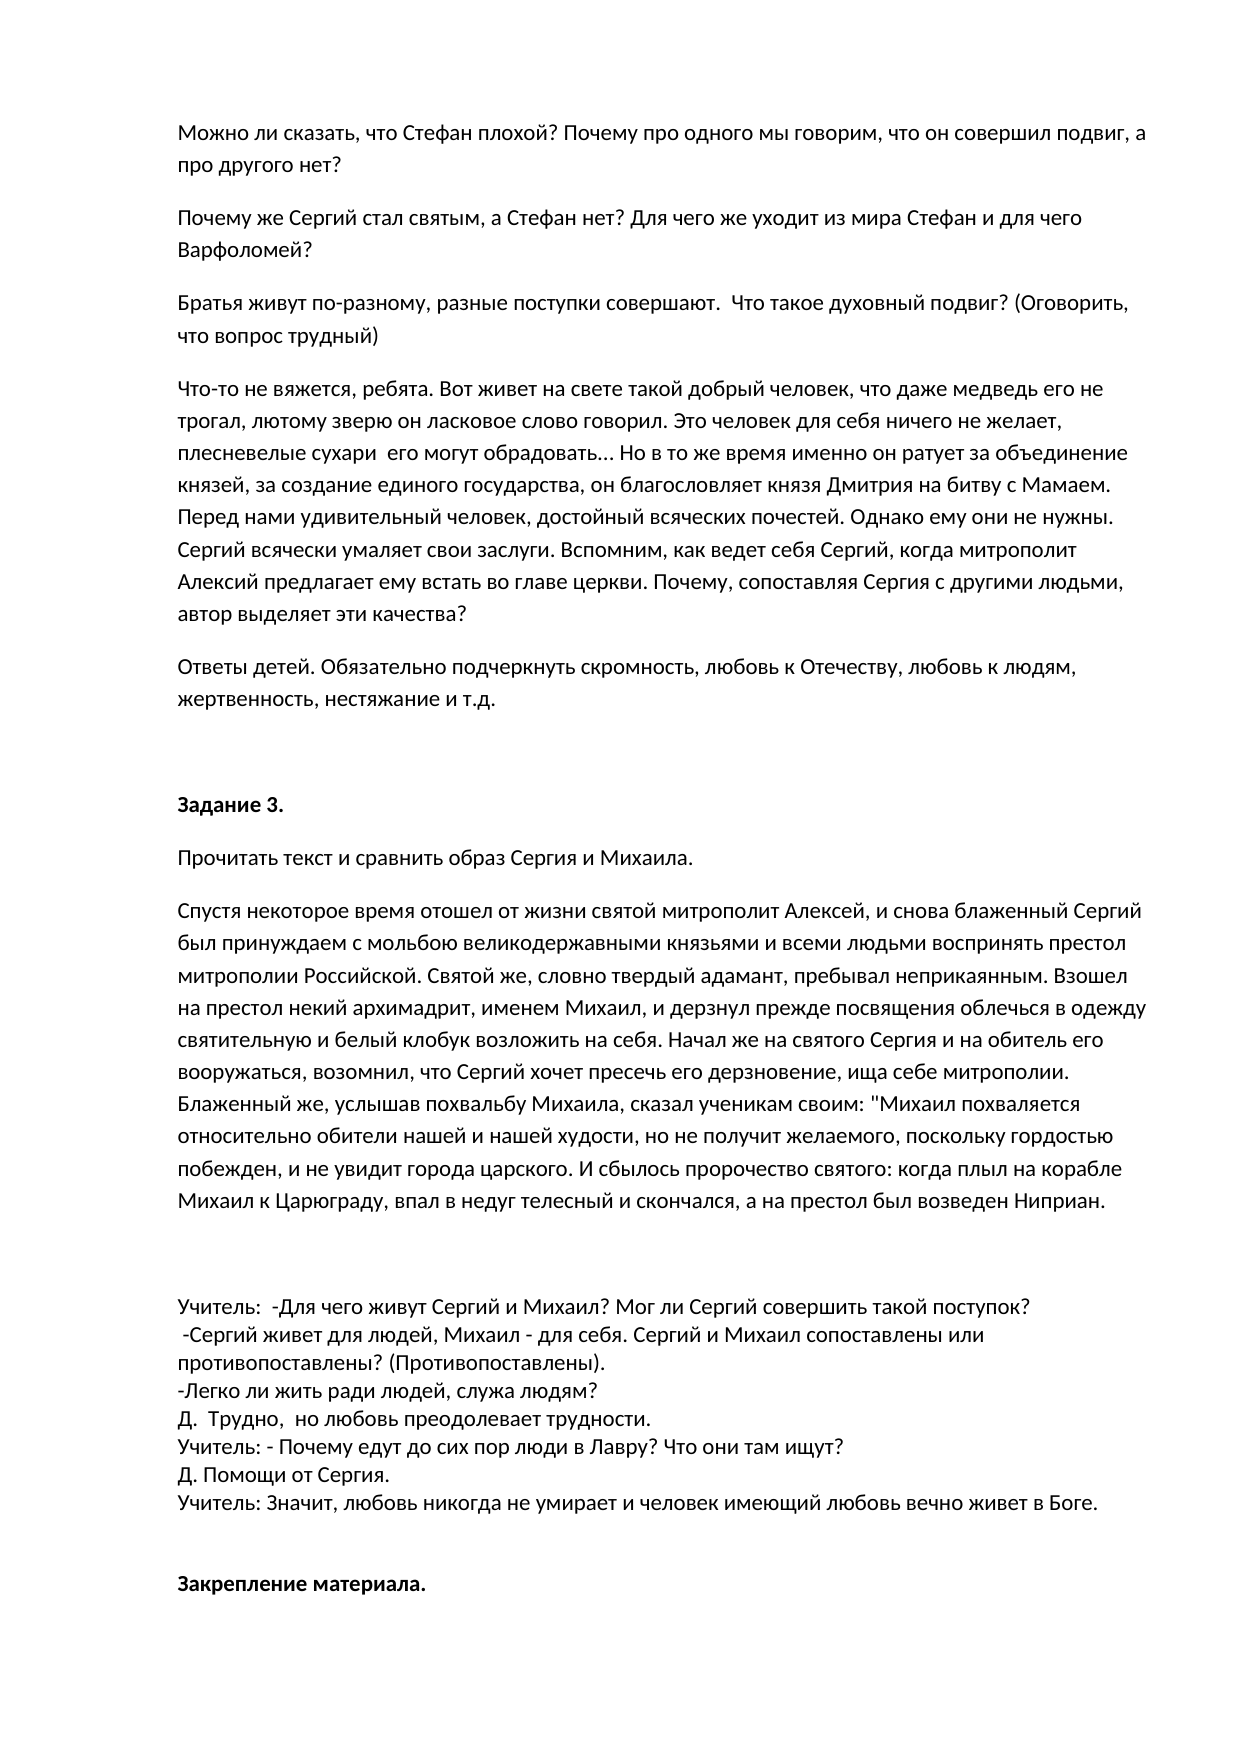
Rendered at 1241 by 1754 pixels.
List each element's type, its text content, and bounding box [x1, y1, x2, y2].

text -Сергий живет для людей, Михаил - для себя. Сергий и Михаил сопоставлены или противопоставлены? (Противопоставлены). [177, 1320, 1152, 1376]
text Братья живут по-разному, разные поступки совершают. Что такое духовный подвиг? (Оговорить, что вопрос трудный) [177, 288, 1152, 349]
text Д. Трудно, но любовь преодолевает трудности. [177, 1404, 1152, 1432]
text Учитель: Значит, любовь никогда не умирает и человек имеющий любовь вечно живет в Боге. [177, 1488, 1152, 1516]
text Ответы детей. Обязательно подчеркнуть скромность, любовь к Отечеству, любовь к людям, жертвенность, нестяжание и т.д. [177, 652, 1152, 712]
text Закрепление материала. [177, 1569, 1152, 1597]
text -Легко ли жить ради людей, служа людям? [177, 1376, 1152, 1404]
text Спустя некоторое время отошел от жизни святой митрополит Алексей, и снова блаженный Сергий был принуждаем с мольбою великодержавными князьями и всеми людьми воспринять престол митрополии Российской. Святой же, словно твердый адамант, пребывал неприкаянным. Взошел на престол некий архимадрит, именем Михаил, и дерзнул прежде посвящения облечься в одежду святительную и белый клобук возложить на себя. Начал же на святого Сергия и на обитель его вооружаться, возомнил, что Сергий хочет пресечь его дерзновение, ища себе митрополии. Блаженный же, услышав похвальбу Михаила, сказал ученикам своим: "Михаил похваляется относительно обители нашей и нашей худости, но не получит желаемого, поскольку гордостью побежден, и не увидит города царского. И сбылось пророчество святого: когда плыл на корабле Михаил к Царюграду, впал в недуг телесный и скончался, а на престол был возведен Ниприан. [177, 896, 1152, 1214]
text Учитель: -Для чего живут Сергий и Михаил? Мог ли Сергий совершить такой поступок? [177, 1292, 1152, 1320]
text Можно ли сказать, что Стефан плохой? Почему про одного мы говорим, что он совершил подвиг, а про другого нет? [177, 118, 1152, 178]
text Что-то не вяжется, ребята. Вот живет на свете такой добрый человек, что даже медведь его не трогал, лютому зверю он ласковое слово говорил. Это человек для себя ничего не желает, плесневелые сухари его могут обрадовать... Но в то же время именно он ратует за объединение князей, за создание единого государства, он благословляет князя Дмитрия на битву с Мамаем. Перед нами удивительный человек, достойный всяческих почестей. Однако ему они не нужны. Сергий всячески умаляет свои заслуги. Вспомним, как ведет себя Сергий, когда митрополит Алексий предлагает ему встать во главе церкви. Почему, сопоставляя Сергия с другими людьми, автор выделяет эти качества? [177, 374, 1152, 627]
text Д. Помощи от Сергия. [177, 1460, 1152, 1488]
text Учитель: - Почему едут до сих пор люди в Лавру? Что они там ищут? [177, 1432, 1152, 1460]
text Почему же Сергий стал святым, а Стефан нет? Для чего же уходит из мира Стефан и для чего Варфоломей? [177, 203, 1152, 263]
text Прочитать текст и сравнить образ Сергия и Михаила. [177, 843, 1152, 871]
text Задание 3. [177, 790, 1152, 818]
